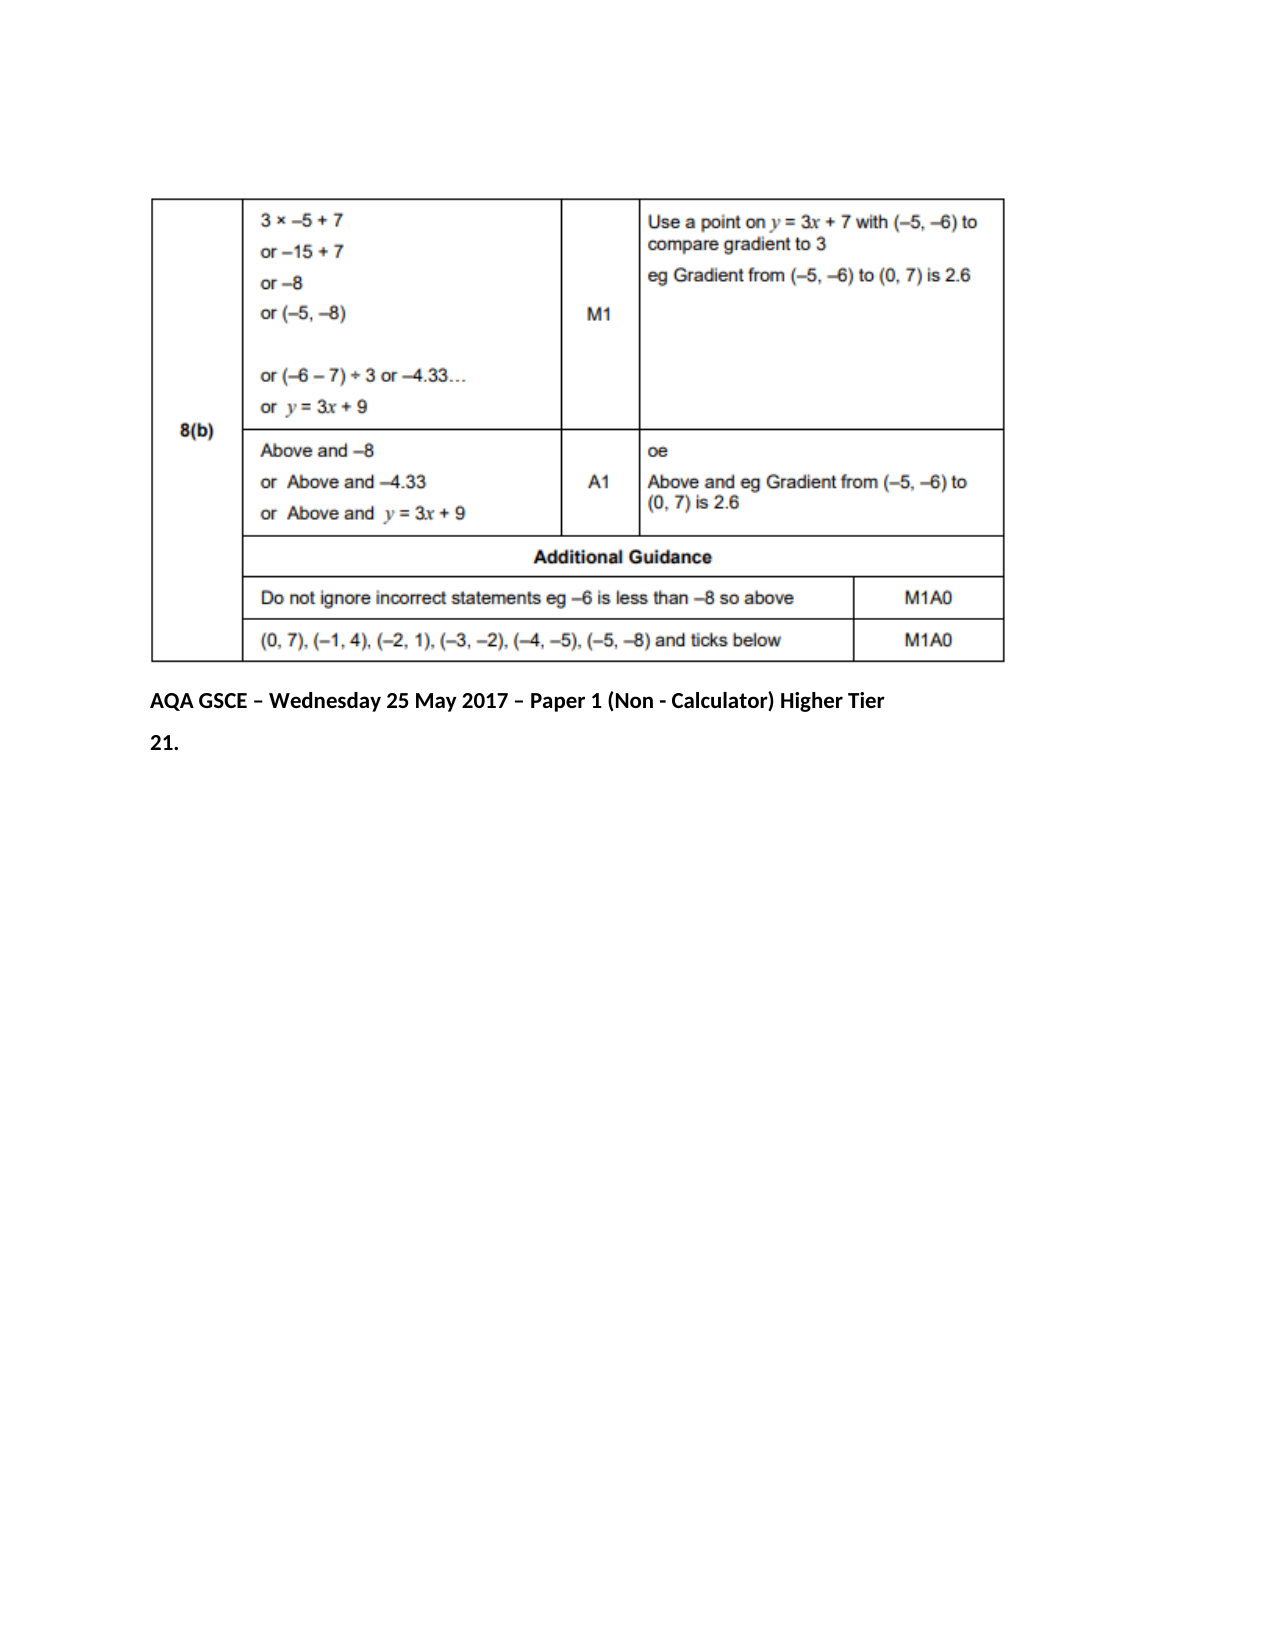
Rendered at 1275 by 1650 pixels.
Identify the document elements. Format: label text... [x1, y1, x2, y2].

text AQA GSCE – Wednesday 25 May 2017 – Paper 1 (Non - Calculator) Higher Tier [150, 686, 1125, 714]
text 21. [150, 728, 1125, 756]
picture [150, 195, 1008, 667]
